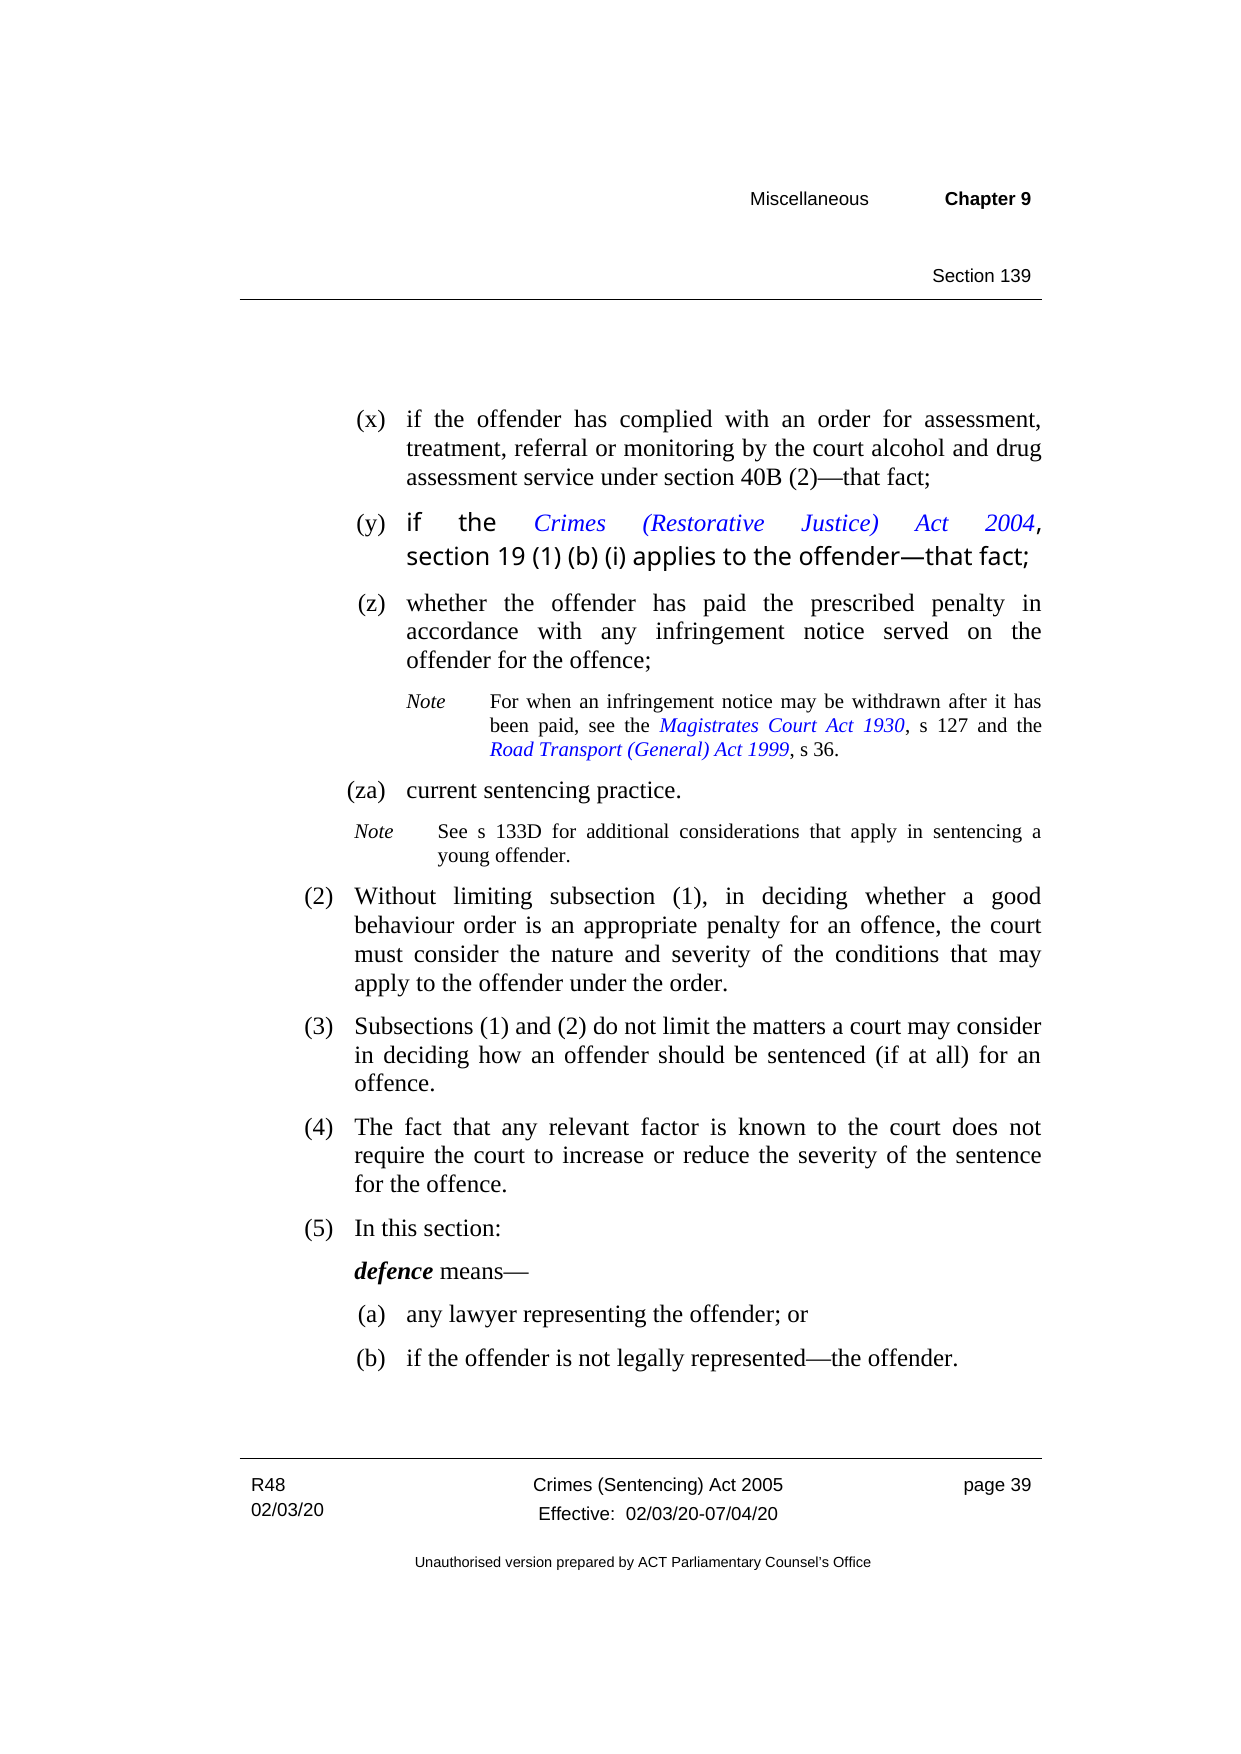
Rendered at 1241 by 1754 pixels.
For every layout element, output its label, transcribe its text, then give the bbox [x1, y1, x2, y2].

text (5) In this section: [239, 1213, 1042, 1241]
text (x) if the offender has complied with an order for assessment, treatment, referral or monitoring by the court alcohol and drug assessment service under section 40B (2)—that fact; [239, 404, 1042, 490]
text (2) Without limiting subsection (1), in deciding whether a good behaviour order is an appropriate penalty for an offence, the court must consider the nature and severity of the conditions that may apply to the offender under the order. [239, 881, 1042, 996]
text defence means— [354, 1256, 1042, 1285]
text (4) The fact that any relevant factor is known to the court does not require the court to increase or reduce the severity of the sentence for the offence. [239, 1112, 1042, 1198]
text (3) Subsections (1) and (2) do not limit the matters a court may consider in deciding how an offender should be sentenced (if at all) for an offence. [239, 1011, 1042, 1097]
text (za) current sentencing practice. [239, 775, 1042, 804]
text (z) whether the offender has paid the prescribed penalty in accordance with any infringement notice served on the offender for the offence; [239, 588, 1042, 674]
text (a) any lawyer representing the offender; or [239, 1299, 1042, 1328]
text (y) if the Crimes (Restorative Justice) Act 2004, section 19 (1) (b) (i) applies to the offender—that fact; [239, 505, 1042, 573]
text Note For when an infringement notice may be withdrawn after it has been paid, see the Magistrates Court Act 1930, s 127 and the Road Transport (General) Act 1999, s 36. [406, 688, 1042, 761]
text Note See s 133D for additional considerations that apply in sentencing a young offender. [354, 819, 1042, 867]
text (b) if the offender is not legally represented—the offender. [239, 1343, 1042, 1371]
